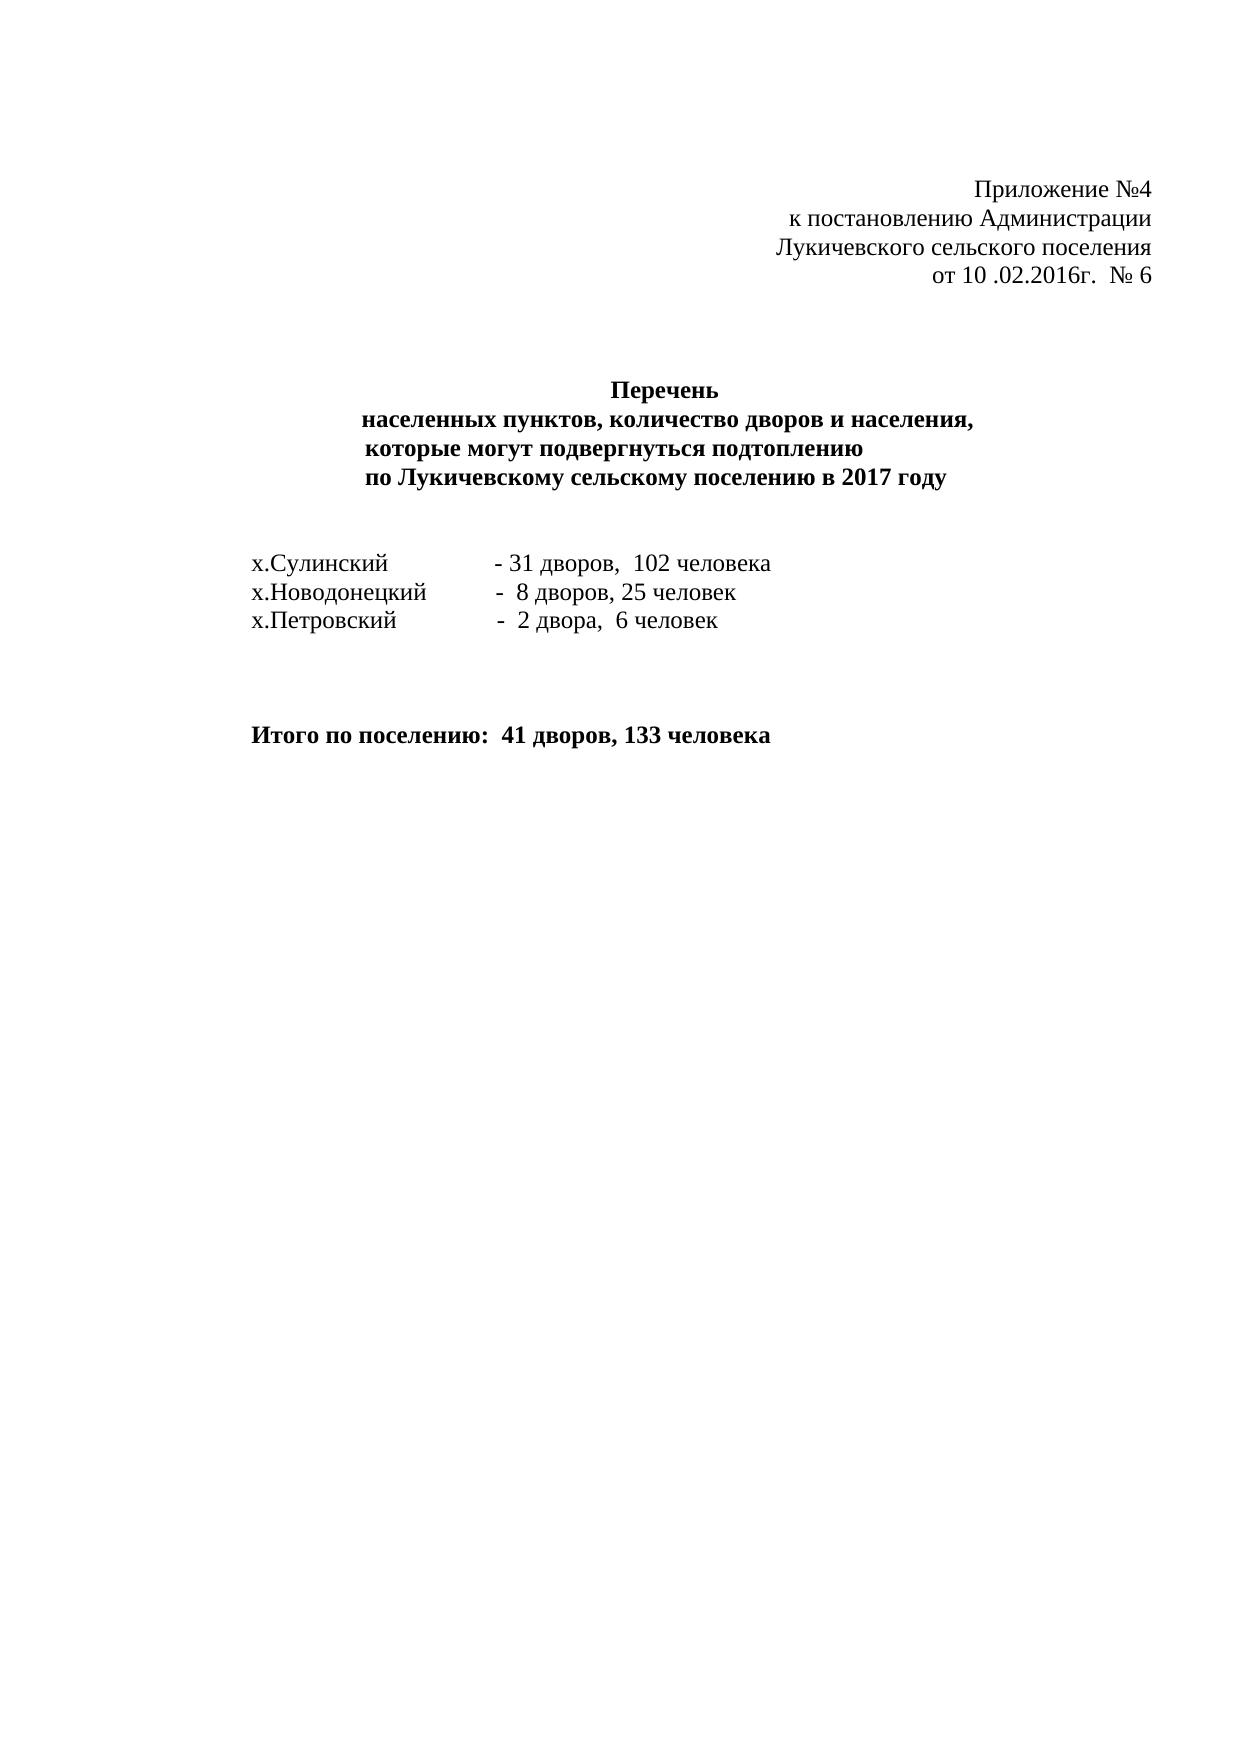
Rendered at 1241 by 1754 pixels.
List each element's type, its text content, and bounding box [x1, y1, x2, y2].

text х.Сулинский - 31 дворов, 102 человека [177, 548, 1152, 577]
text по Лукичевскому сельскому поселению в 2017 году [177, 462, 1152, 490]
text Итого по поселению: 41 дворов, 133 человека [177, 720, 1152, 749]
text которые могут подвергнуться подтоплению [177, 433, 1152, 462]
text Лукичевского сельского поселения [177, 232, 1152, 260]
text Перечень [177, 375, 1152, 404]
text населенных пунктов, количество дворов и населения, [177, 404, 1152, 433]
text к постановлению Администрации [177, 203, 1152, 232]
text от 10 .02.2016г. № 6 [177, 260, 1152, 289]
text Приложение №4 [177, 174, 1152, 203]
text х.Новодонецкий - 8 дворов, 25 человек [177, 577, 1152, 605]
text х.Петровский - 2 двора, 6 человек [177, 605, 1152, 634]
